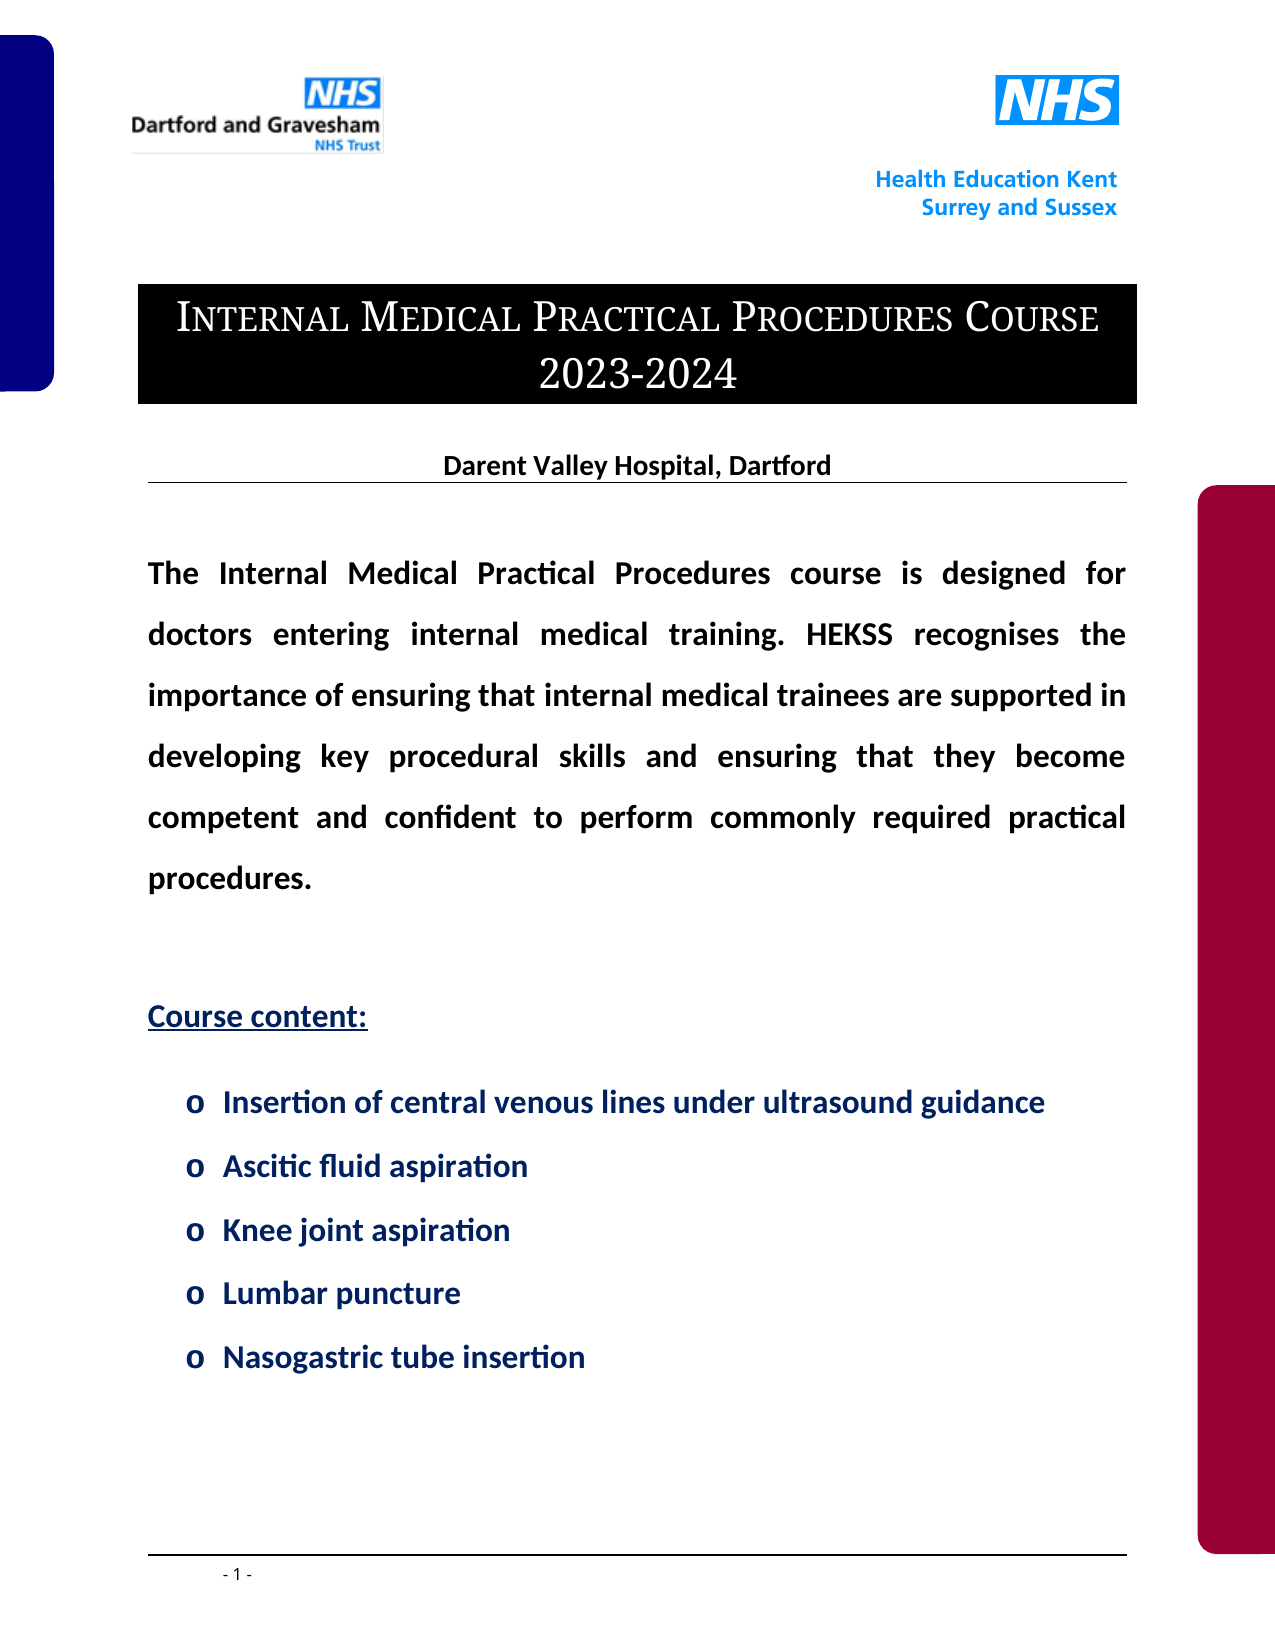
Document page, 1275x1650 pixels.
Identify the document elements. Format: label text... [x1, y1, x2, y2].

text Course content: [148, 994, 1127, 1035]
text Internal Medical Practical Procedures Course [139, 285, 1136, 341]
list Nasogastric tube insertion [185, 1336, 1127, 1378]
list Insertion of central venous lines under ultrasound guidance [185, 1081, 1127, 1123]
text Darent Valley Hospital, Dartford [148, 447, 1127, 482]
picture [131, 76, 385, 155]
list Ascitic fluid aspiration [185, 1145, 1127, 1187]
list Knee joint aspiration [185, 1208, 1127, 1251]
picture [841, 75, 1128, 234]
text 2023-2024 [139, 341, 1136, 403]
list Lumbar puncture [185, 1272, 1127, 1315]
text The Internal Medical Practical Procedures course is designed for doctors entering internal medical training. HEKSS recognises the importance of ensuring that internal medical trainees are supported in developing key procedural skills and ensuring that they become competent and confident to perform commonly required practical procedures. [148, 552, 1127, 898]
